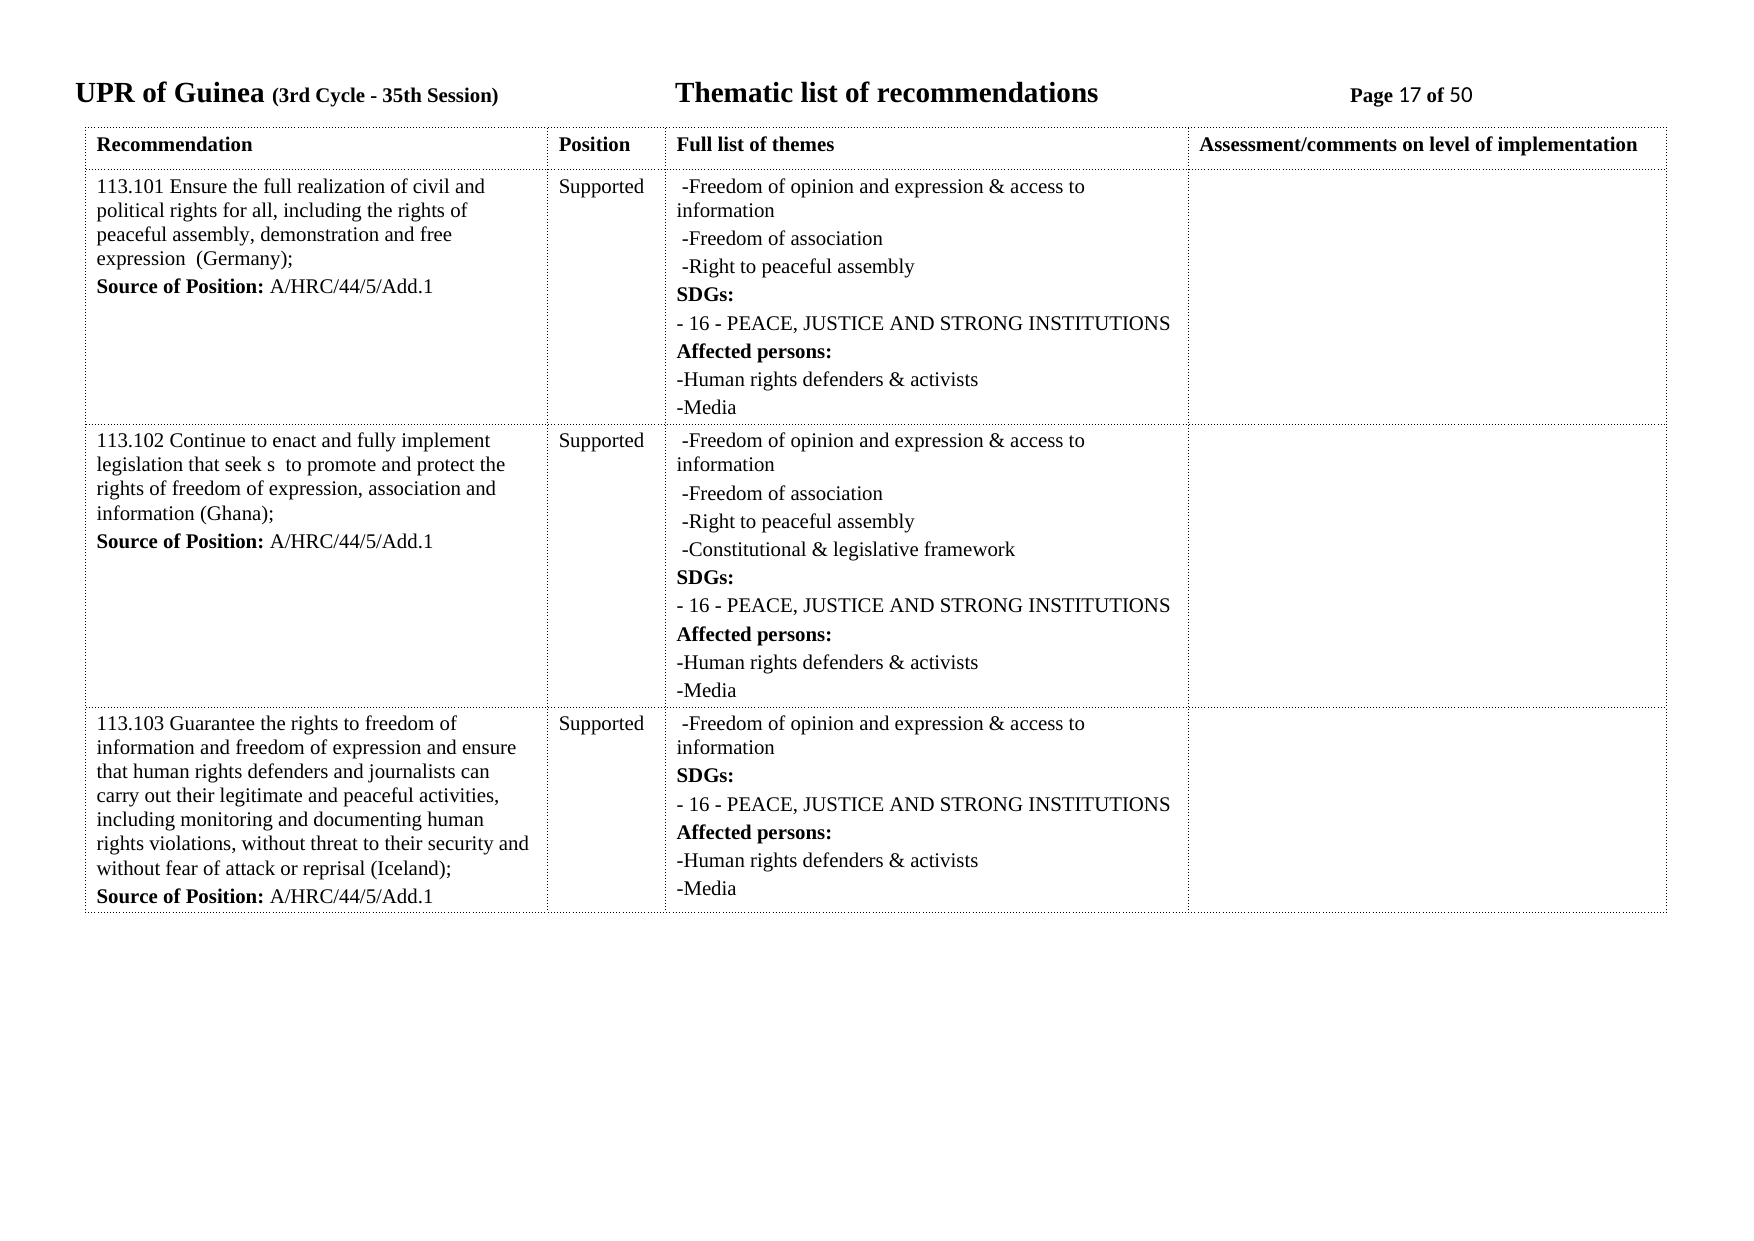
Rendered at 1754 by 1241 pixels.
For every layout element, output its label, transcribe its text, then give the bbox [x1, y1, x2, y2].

table_cell [1188, 706, 1666, 912]
table_cell -Freedom of opinion and expression & access to information SDGs: - 16 - PEACE, JUSTICE AND STRONG INSTITUTIONS Affected persons: -Human rights defenders & activists -Media [665, 706, 1188, 912]
table_cell [1188, 424, 1666, 706]
table_header Position [547, 127, 665, 169]
table_header Assessment/comments on level of implementation [1188, 127, 1666, 169]
table_cell -Freedom of opinion and expression & access to information -Freedom of association -Right to peaceful assembly -Constitutional & legislative framework SDGs: - 16 - PEACE, JUSTICE AND STRONG INSTITUTIONS Affected persons: -Human rights defenders & activists -Media [665, 424, 1188, 706]
table_cell [1188, 169, 1666, 423]
table_cell Supported [547, 706, 665, 912]
table_cell Supported [547, 424, 665, 706]
table_cell 113.102 Continue to enact and fully implement legislation that seek s to promote and protect the rights of freedom of expression, association and information (Ghana); Source of Position: A/HRC/44/5/Add.1 [85, 424, 547, 706]
table_cell 113.101 Ensure the full realization of civil and political rights for all, including the rights of peaceful assembly, demonstration and free expression (Germany); Source of Position: A/HRC/44/5/Add.1 [85, 169, 547, 423]
table_cell 113.103 Guarantee the rights to freedom of information and freedom of expression and ensure that human rights defenders and journalists can carry out their legitimate and peaceful activities, including monitoring and documenting human rights violations, without threat to their security and without fear of attack or reprisal (Iceland); Source of Position: A/HRC/44/5/Add.1 [85, 706, 547, 912]
table_header Recommendation [85, 127, 547, 169]
table_cell -Freedom of opinion and expression & access to information -Freedom of association -Right to peaceful assembly SDGs: - 16 - PEACE, JUSTICE AND STRONG INSTITUTIONS Affected persons: -Human rights defenders & activists -Media [665, 169, 1188, 423]
table_header Full list of themes [665, 127, 1188, 169]
table_cell Supported [547, 169, 665, 423]
